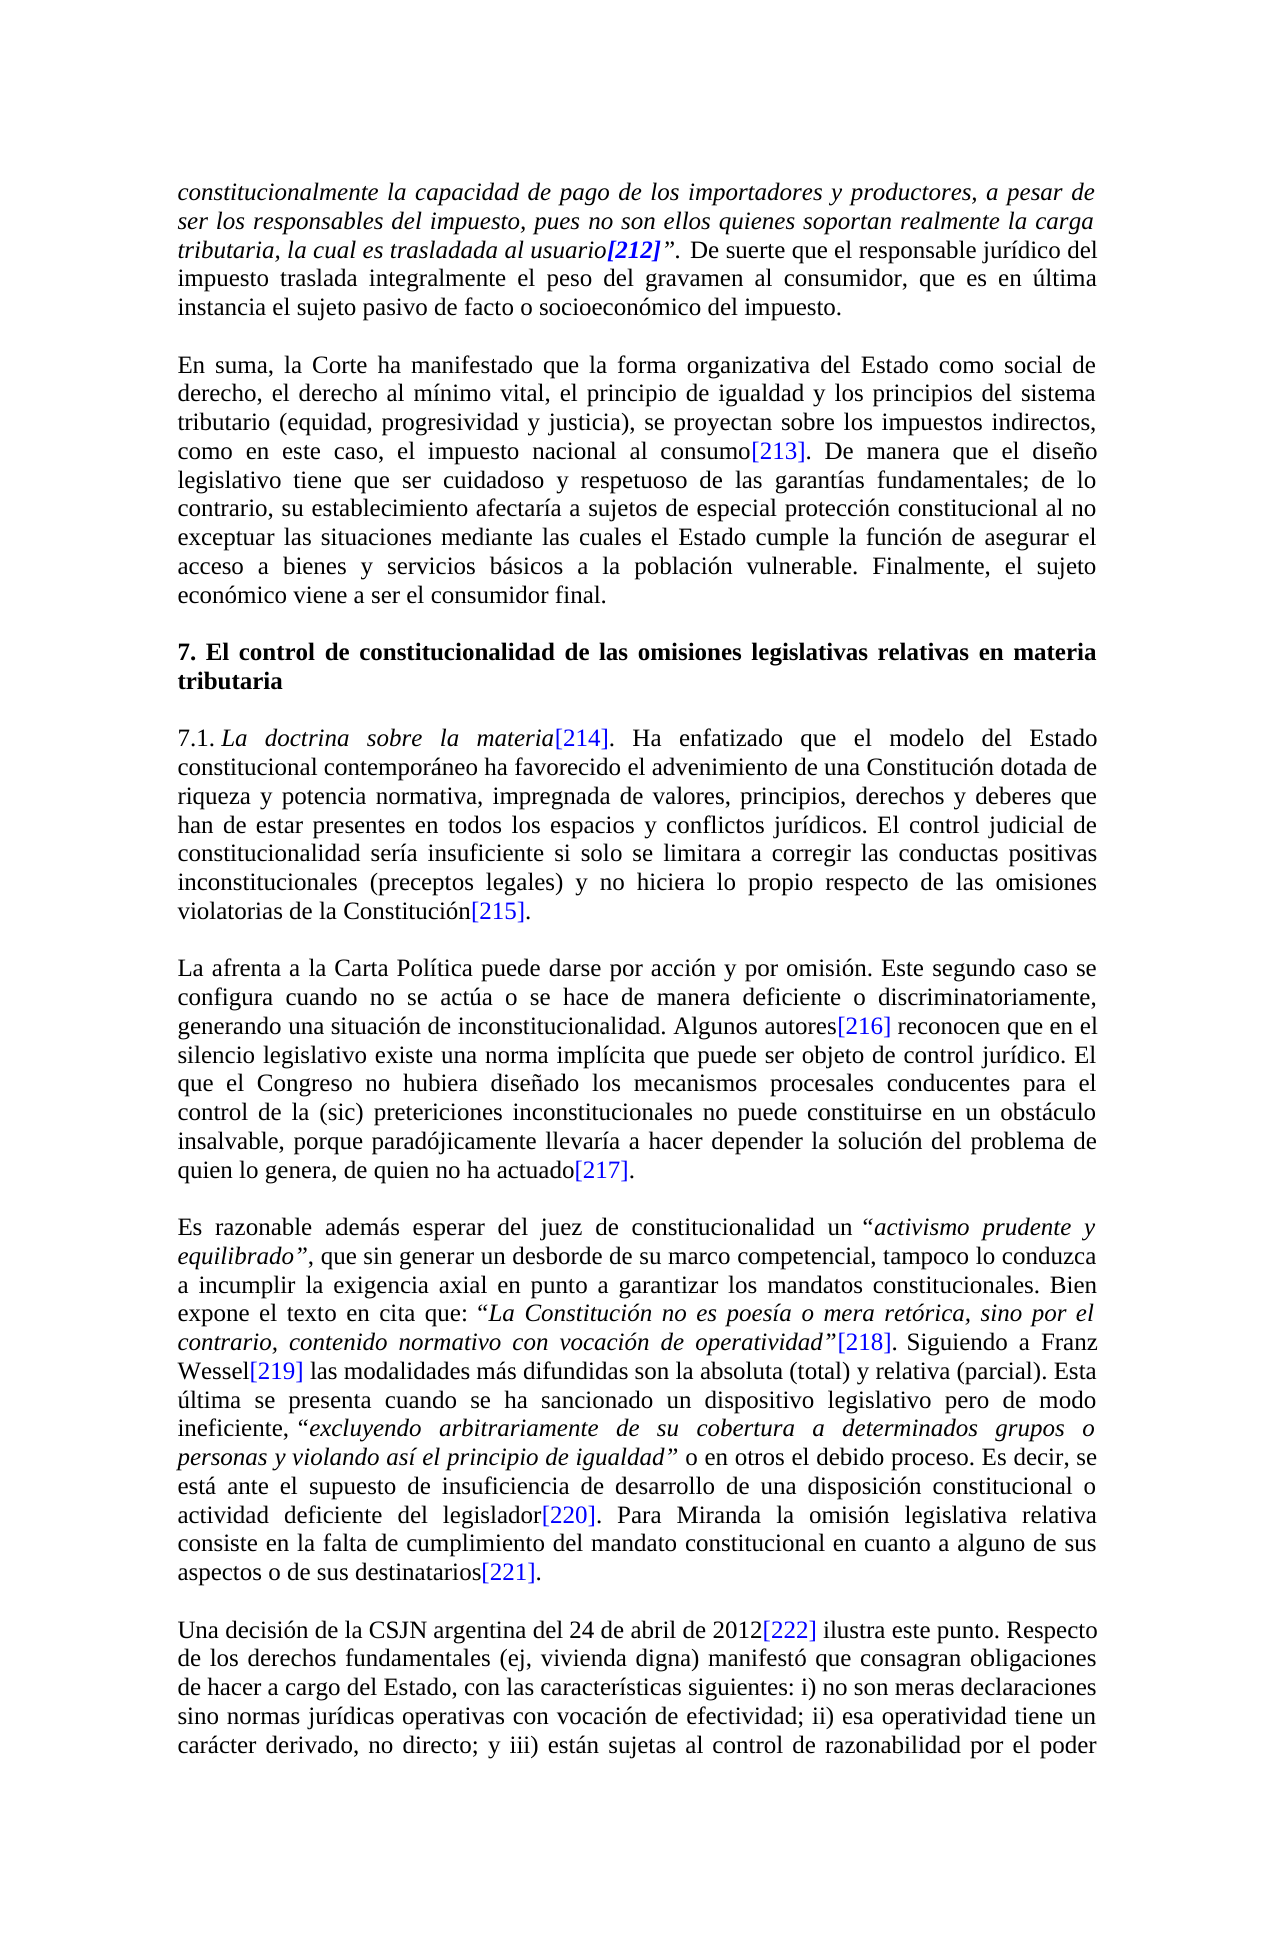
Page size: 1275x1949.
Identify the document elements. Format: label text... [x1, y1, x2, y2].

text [177, 1615, 1098, 1758]
text Es razonable además esperar del juez de constitucionalidad un “activismo prudente y equilibrado”, que sin generar un desborde de su marco competencial, tampoco lo conduzca a incumplir la exigencia axial en punto a garantizar los mandatos constitucionales. Bien expone el texto en cita que: “La Constitución no es poesía o mera retórica, sino por el contrario, contenido normativo con vocación de operatividad”[218]. Siguiendo a Franz Wessel[219] las modalidades más difundidas son la absoluta (total) y relativa (parcial). Esta última se presenta cuando se ha sancionado un dispositivo legislativo pero de modo ineficiente, “excluyendo arbitrariamente de su cobertura a determinados grupos o personas y violando así el principio de igualdad” o en otros el debido proceso. Es decir, se está ante el supuesto de insuficiencia de desarrollo de una disposición constitucional o actividad deficiente del legislador[220]. Para Miranda la omisión legislativa relativa consiste en la falta de cumplimiento del mandato constitucional en cuanto a alguno de sus aspectos o de sus destinatarios[221]. [177, 1212, 1098, 1586]
text 7. El control de constitucionalidad de las omisiones legislativas relativas en materia tributaria [177, 637, 1098, 695]
text 7.1. La doctrina sobre la materia[214]. Ha enfatizado que el modelo del Estado constitucional contemporáneo ha favorecido el advenimiento de una Constitución dotada de riqueza y potencia normativa, impregnada de valores, principios, derechos y deberes que han de estar presentes en todos los espacios y conflictos jurídicos. El control judicial de constitucionalidad sería insuficiente si solo se limitara a corregir las conductas positivas inconstitucionales (preceptos legales) y no hiciera lo propio respecto de las omisiones violatorias de la Constitución[215]. [177, 723, 1098, 925]
text En suma, la Corte ha manifestado que la forma organizativa del Estado como social de derecho, el derecho al mínimo vital, el principio de igualdad y los principios del sistema tributario (equidad, progresividad y justicia), se proyectan sobre los impuestos indirectos, como en este caso, el impuesto nacional al consumo[213]. De manera que el diseño legislativo tiene que ser cuidadoso y respetuoso de las garantías fundamentales; de lo contrario, su establecimiento afectaría a sujetos de especial protección constitucional al no exceptuar las situaciones mediante las cuales el Estado cumple la función de asegurar el acceso a bienes y servicios básicos a la población vulnerable. Finalmente, el sujeto económico viene a ser el consumidor final. [177, 350, 1098, 608]
text La afrenta a la Carta Política puede darse por acción y por omisión. Este segundo caso se configura cuando no se actúa o se hace de manera deficiente o discriminatoriamente, generando una situación de inconstitucionalidad. Algunos autores[216] reconocen que en el silencio legislativo existe una norma implícita que puede ser objeto de control jurídico. El que el Congreso no hubiera diseñado los mecanismos procesales conducentes para el control de la (sic) pretericiones inconstitucionales no puede constituirse en un obstáculo insalvable, porque paradójicamente llevaría a hacer depender la solución del problema de quien lo genera, de quien no ha actuado[217]. [177, 953, 1098, 1183]
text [177, 177, 1098, 321]
